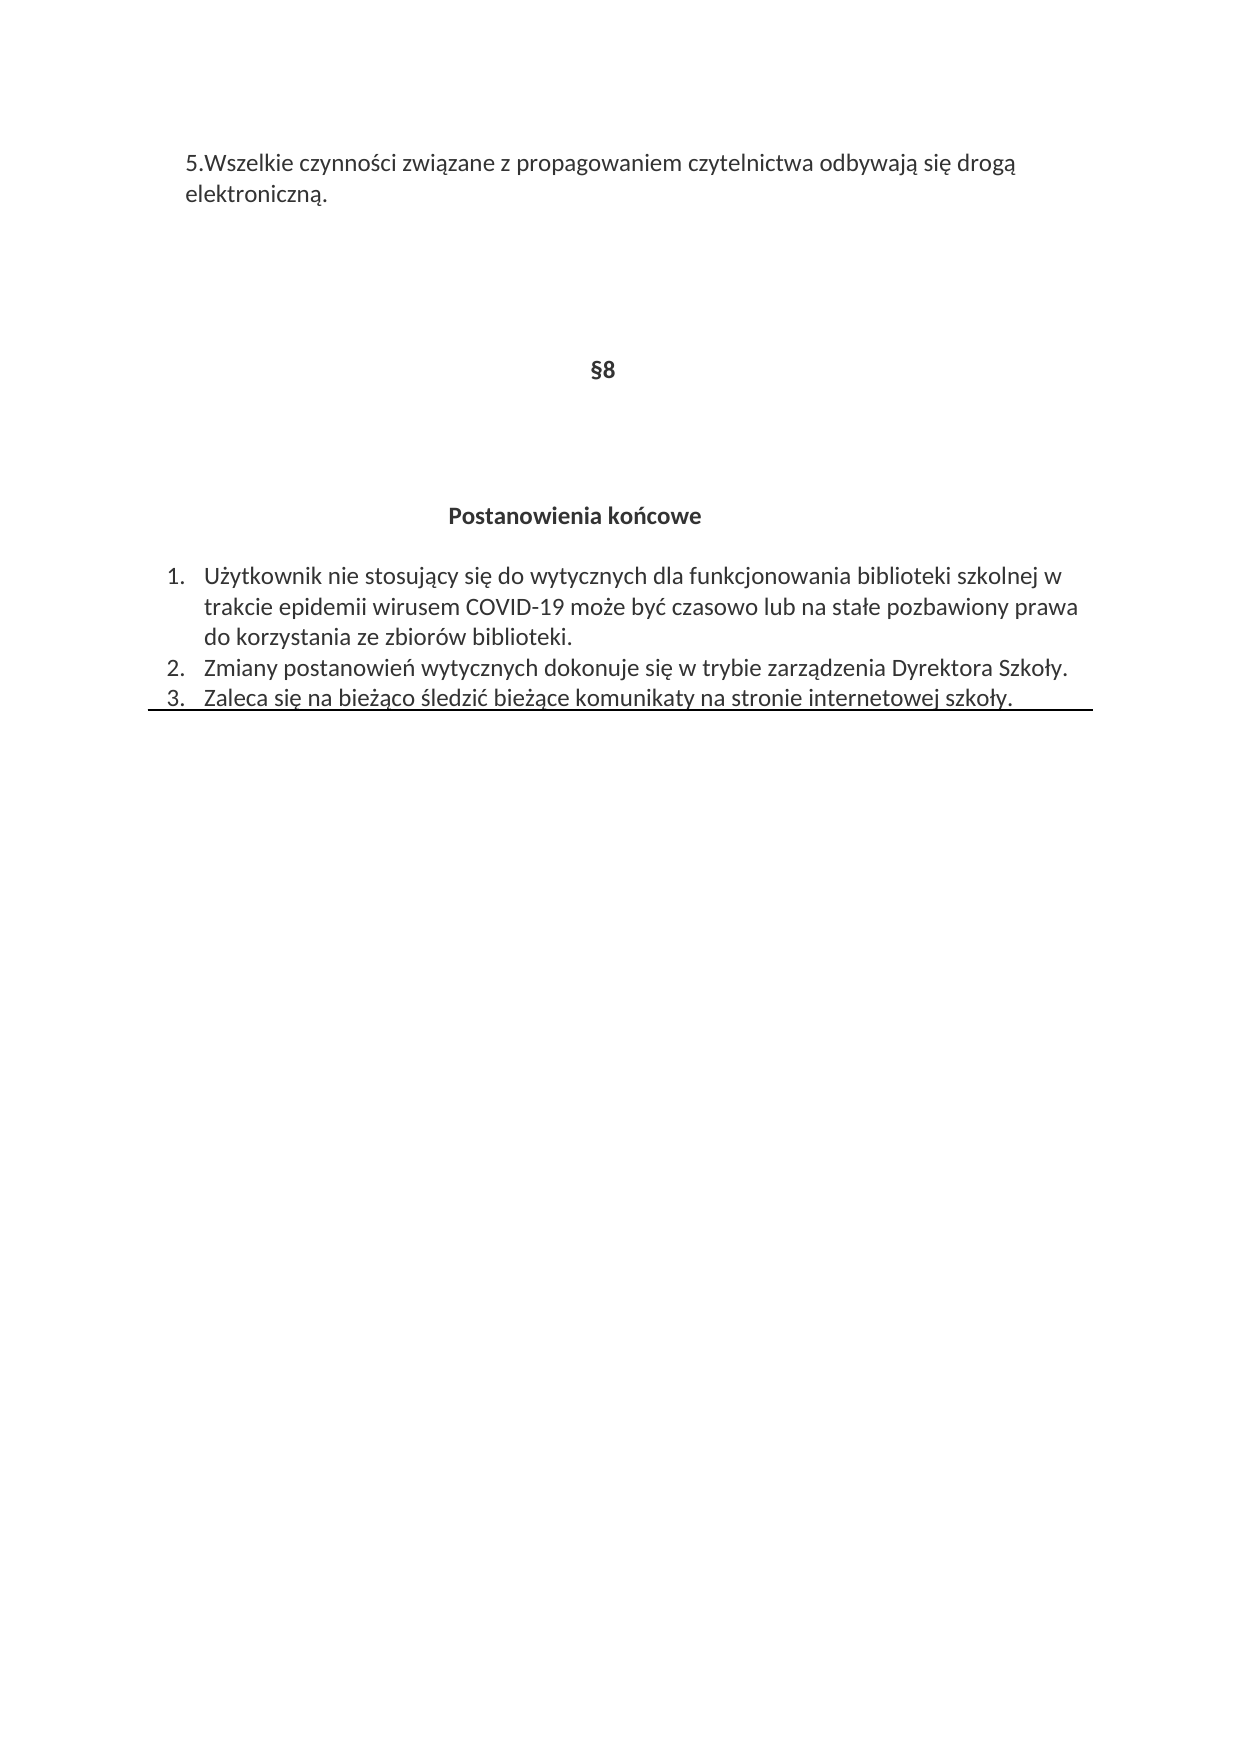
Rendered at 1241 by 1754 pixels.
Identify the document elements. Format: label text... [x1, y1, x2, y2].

text §8 [590, 355, 1093, 385]
list Użytkownik nie stosujący się do wytycznych dla funkcjonowania biblioteki szkolnej w trakcie epidemii wirusem COVID-19 może być czasowo lub na stałe pozbawiony prawa do korzystania ze zbiorów biblioteki. [166, 560, 1093, 652]
text Postanowienia końcowe [443, 500, 1093, 531]
list Zaleca się na bieżąco śledzić bieżące komunikaty na stronie internetowej szkoły. [166, 682, 1093, 709]
text 5.Wszelkie czynności związane z propagowaniem czytelnictwa odbywają się drogą elektroniczną. [185, 148, 1093, 209]
list Zmiany postanowień wytycznych dokonuje się w trybie zarządzenia Dyrektora Szkoły. [166, 652, 1093, 682]
